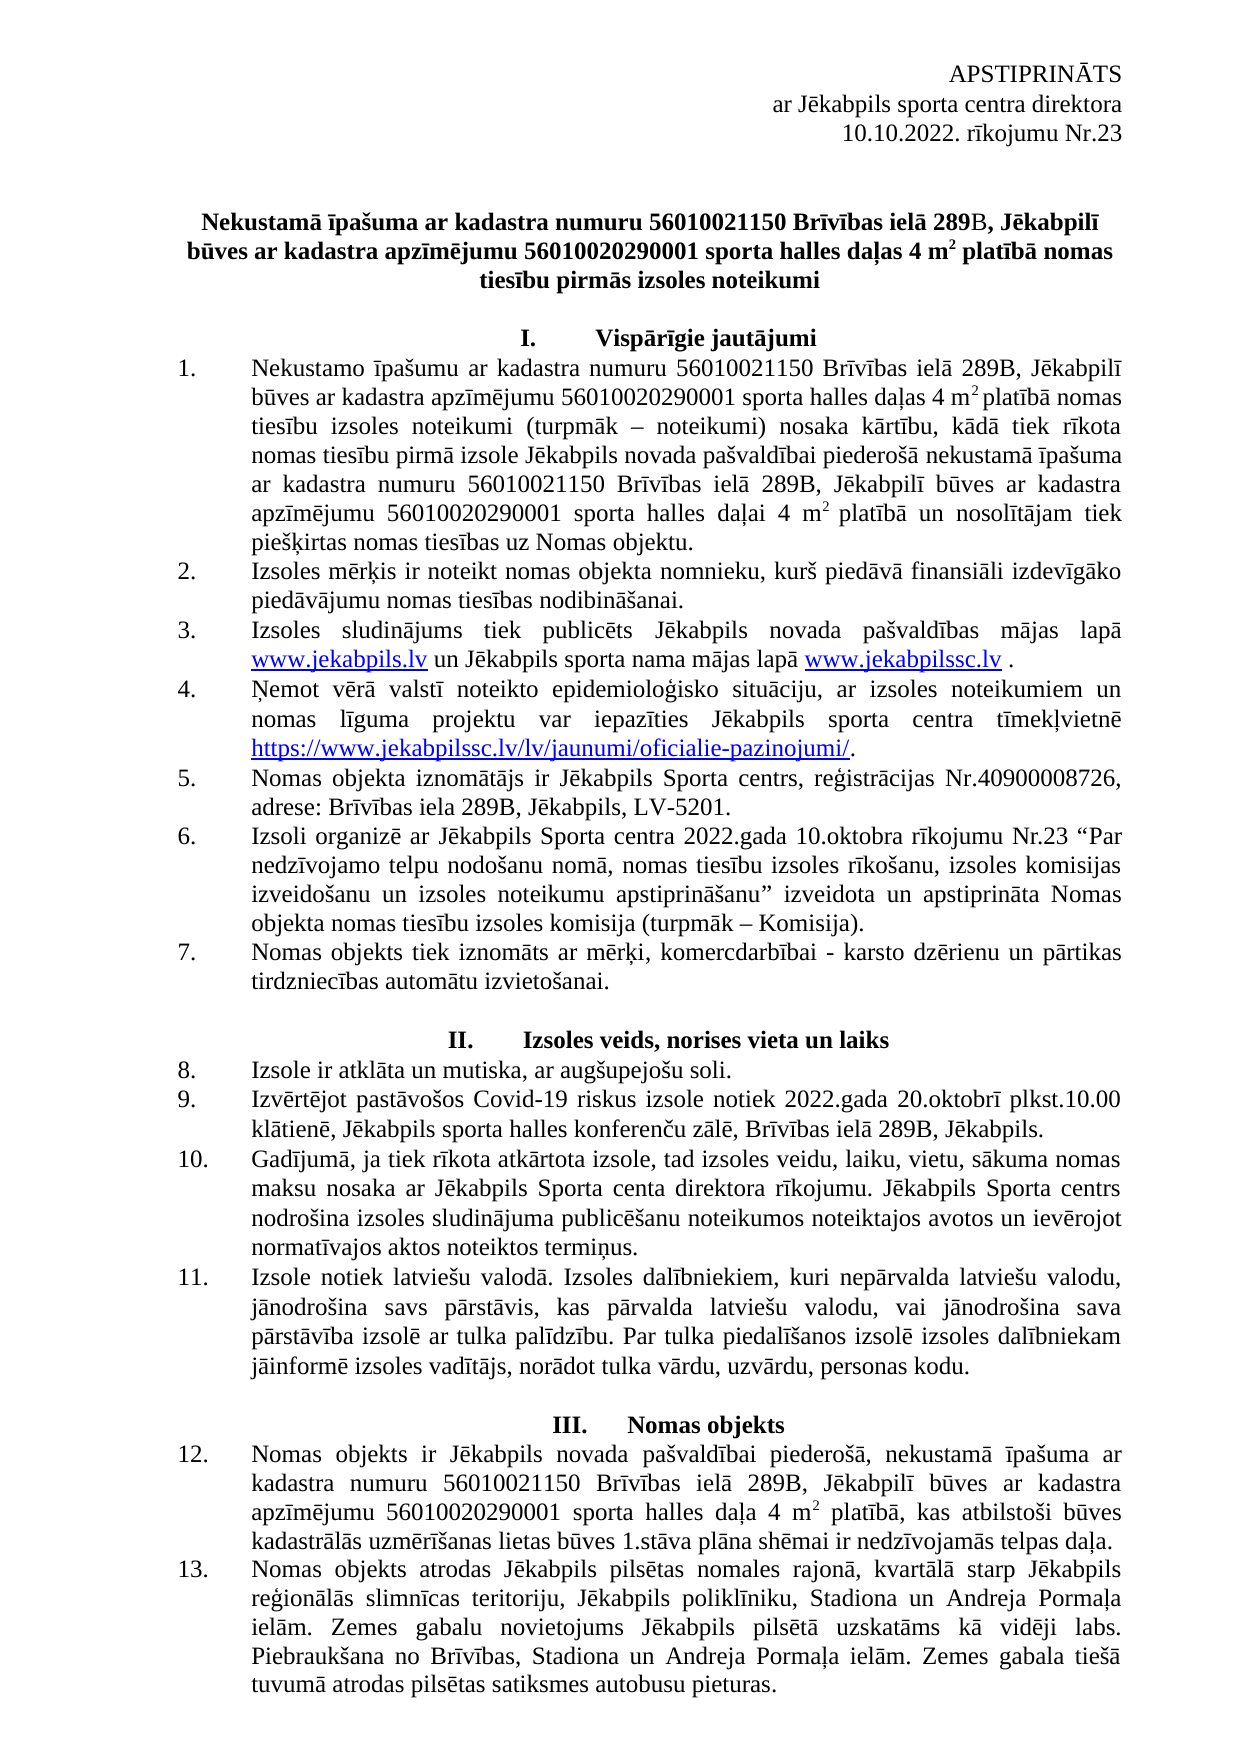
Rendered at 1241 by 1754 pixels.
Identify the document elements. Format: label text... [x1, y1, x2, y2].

list Ņemot vērā valstī noteikto epidemioloģisko situāciju, ar izsoles noteikumiem un nomas līguma projektu var iepazīties Jēkabpils sporta centra tīmekļvietnē https://www.jekabpilssc.lv/lv/jaunumi/oficialie-pazinojumi/. [177, 674, 1122, 762]
list Izsoles sludinājums tiek publicēts Jēkabpils novada pašvaldības mājas lapā www.jekabpils.lv un Jēkabpils sporta nama mājas lapā www.jekabpilssc.lv . [177, 615, 1122, 673]
list Vispārīgie jautājumi [215, 323, 1122, 352]
list Izsole notiek latviešu valodā. Izsoles dalībniekiem, kuri nepārvalda latviešu valodu, jānodrošina savs pārstāvis, kas pārvalda latviešu valodu, vai jānodrošina sava pārstāvība izsolē ar tulka palīdzību. Par tulka piedalīšanos izsolē izsoles dalībniekam jāinformē izsoles vadītājs, norādot tulka vārdu, uzvārdu, personas kodu. [177, 1262, 1122, 1379]
list Izsole ir atklāta un mutiska, ar augšupejošu soli. [177, 1055, 1122, 1084]
list Nomas objekts atrodas Jēkabpils pilsētas nomales rajonā, kvartālā starp Jēkabpils reģionālās slimnīcas teritoriju, Jēkabpils poliklīniku, Stadiona un Andreja Pormaļa ielām. Zemes gabalu novietojums Jēkabpils pilsētā uzskatāms kā vidēji labs. Piebraukšana no Brīvības, Stadiona un Andreja Pormaļa ielām. Zemes gabala tiešā tuvumā atrodas pilsētas satiksmes autobusu pieturas. [177, 1554, 1122, 1698]
list Izsoli organizē ar Jēkabpils Sporta centra 2022.gada 10.oktobra rīkojumu Nr.23 “Par nedzīvojamo telpu nodošanu nomā, nomas tiesību izsoles rīkošanu, izsoles komisijas izveidošanu un izsoles noteikumu apstiprināšanu” izveidota un apstiprināta Nomas objekta nomas tiesību izsoles komisija (turpmāk – Komisija). [177, 821, 1122, 936]
text 10.10.2022. rīkojumu Nr.23 [177, 118, 1122, 147]
list Izsoles mērķis ir noteikt nomas objekta nomnieku, kurš piedāvā finansiāli izdevīgāko piedāvājumu nomas tiesības nodibināšanai. [177, 556, 1122, 614]
text APSTIPRINĀTS [177, 59, 1122, 88]
list Gadījumā, ja tiek rīkota atkārtota izsole, tad izsoles veidu, laiku, vietu, sākuma nomas maksu nosaka ar Jēkabpils Sporta centa direktora rīkojumu. Jēkabpils Sporta centrs nodrošina izsoles sludinājuma publicēšanu noteikumos noteiktajos avotos un ievērojot normatīvajos aktos noteiktos termiņus. [177, 1144, 1122, 1261]
list Nomas objekts ir Jēkabpils novada pašvaldībai piederošā, nekustamā īpašuma ar kadastra numuru 56010021150 Brīvības ielā 289B, Jēkabpilī būves ar kadastra apzīmējumu 56010020290001 sporta halles daļa 4 m2 platībā, kas atbilstoši būves kadastrālās uzmērīšanas lietas būves 1.stāva plāna shēmai ir nedzīvojamās telpas daļa. [177, 1439, 1122, 1554]
text ar Jēkabpils sporta centra direktora [177, 89, 1122, 117]
list Nomas objekts [215, 1410, 1122, 1439]
list Nomas objekta iznomātājs ir Jēkabpils Sporta centrs, reģistrācijas Nr.40900008726, adrese: Brīvības iela 289B, Jēkabpils, LV-5201. [177, 763, 1122, 821]
list Izvērtējot pastāvošos Covid-19 riskus izsole notiek 2022.gada 20.oktobrī plkst.10.00 klātienē, Jēkabpils sporta halles konferenču zālē, Brīvības ielā 289B, Jēkabpils. [177, 1084, 1122, 1143]
list Nomas objekts tiek iznomāts ar mērķi, komercdarbībai - karsto dzērienu un pārtikas tirdzniecības automātu izvietošanai. [177, 937, 1122, 995]
text Nekustamā īpašuma ar kadastra numuru 56010021150 Brīvības ielā 289B, Jēkabpilī būves ar kadastra apzīmējumu 56010020290001 sporta halles daļas 4 m2 platībā nomas tiesību pirmās izsoles noteikumi [177, 207, 1122, 294]
list Izsoles veids, norises vieta un laiks [215, 1025, 1122, 1054]
list Nekustamo īpašumu ar kadastra numuru 56010021150 Brīvības ielā 289B, Jēkabpilī būves ar kadastra apzīmējumu 56010020290001 sporta halles daļas 4 m2 platībā nomas tiesību izsoles noteikumi (turpmāk – noteikumi) nosaka kārtību, kādā tiek rīkota nomas tiesību pirmā izsole Jēkabpils novada pašvaldībai piederošā nekustamā īpašuma ar kadastra numuru 56010021150 Brīvības ielā 289B, Jēkabpilī būves ar kadastra apzīmējumu 56010020290001 sporta halles daļai 4 m2 platībā un nosolītājam tiek piešķirtas nomas tiesības uz Nomas objektu. [177, 353, 1122, 556]
